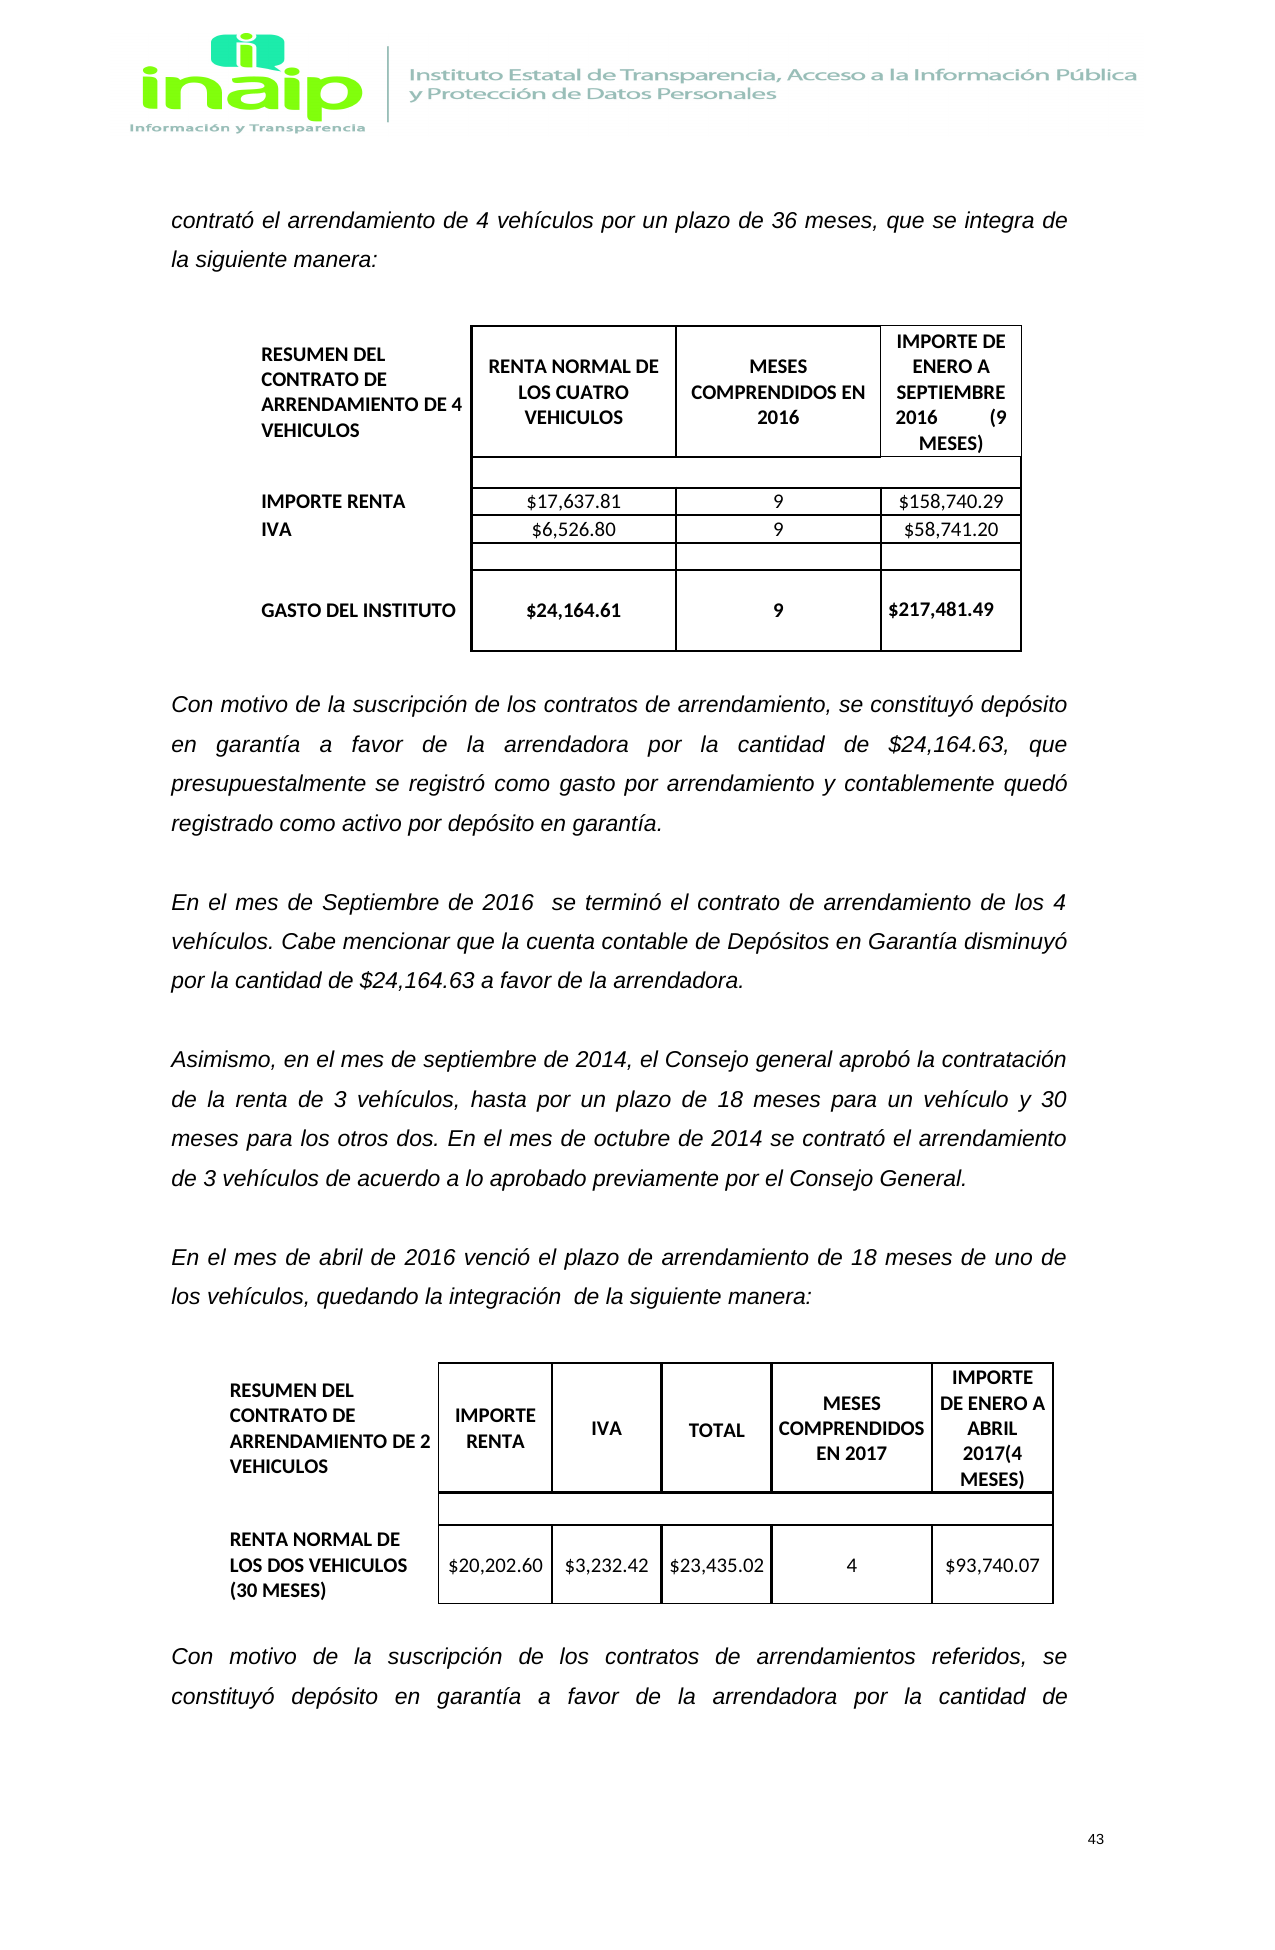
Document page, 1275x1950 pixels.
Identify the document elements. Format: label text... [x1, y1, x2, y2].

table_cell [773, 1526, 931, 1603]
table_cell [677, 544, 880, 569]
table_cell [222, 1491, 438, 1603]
picture [109, 33, 1144, 137]
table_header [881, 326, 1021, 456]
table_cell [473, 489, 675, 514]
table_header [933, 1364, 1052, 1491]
text En el mes de Septiembre de 2016 se terminó el contrato de arrendamiento de los 4 vehículos. Cabe mencionar que la cuenta contable de Depósitos en Garantía disminuyó por la cantidad de $24,164.63 a favor de la arrendadora. [171, 888, 1068, 994]
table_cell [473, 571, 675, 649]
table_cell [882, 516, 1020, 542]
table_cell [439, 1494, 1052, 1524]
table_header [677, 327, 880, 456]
text En el mes de abril de 2016 venció el plazo de arrendamiento de 18 meses de uno de los vehículos, quedando la integración de la siguiente manera: [171, 1244, 1068, 1310]
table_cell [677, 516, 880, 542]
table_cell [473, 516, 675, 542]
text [171, 207, 1068, 273]
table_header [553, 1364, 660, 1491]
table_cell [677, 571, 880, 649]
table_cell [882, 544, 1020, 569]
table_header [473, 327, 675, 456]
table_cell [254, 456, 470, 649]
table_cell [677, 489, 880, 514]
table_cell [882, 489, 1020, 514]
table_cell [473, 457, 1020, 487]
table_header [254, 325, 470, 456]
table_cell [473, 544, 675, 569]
text Asimismo, en el mes de septiembre de 2014, el Consejo general aprobó la contratación de la renta de 3 vehículos, hasta por un plazo de 18 meses para un vehículo y 30 meses para los otros dos. En el mes de octubre de 2014 se contrató el arrendamiento de 3 vehículos de acuerdo a lo aprobado previamente por el Consejo General. [171, 1046, 1068, 1191]
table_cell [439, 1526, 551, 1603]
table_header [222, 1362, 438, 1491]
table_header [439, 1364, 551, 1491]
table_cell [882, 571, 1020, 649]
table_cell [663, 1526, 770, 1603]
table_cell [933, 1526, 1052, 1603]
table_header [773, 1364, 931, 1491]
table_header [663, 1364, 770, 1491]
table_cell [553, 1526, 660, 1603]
text Con motivo de la suscripción de los contratos de arrendamiento, se constituyó depósito en garantía a favor de la arrendadora por la cantidad de $24,164.63, que presupuestalmente se registró como gasto por arrendamiento y contablemente quedó registrado como activo por depósito en garantía. [171, 691, 1068, 836]
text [171, 1643, 1068, 1709]
